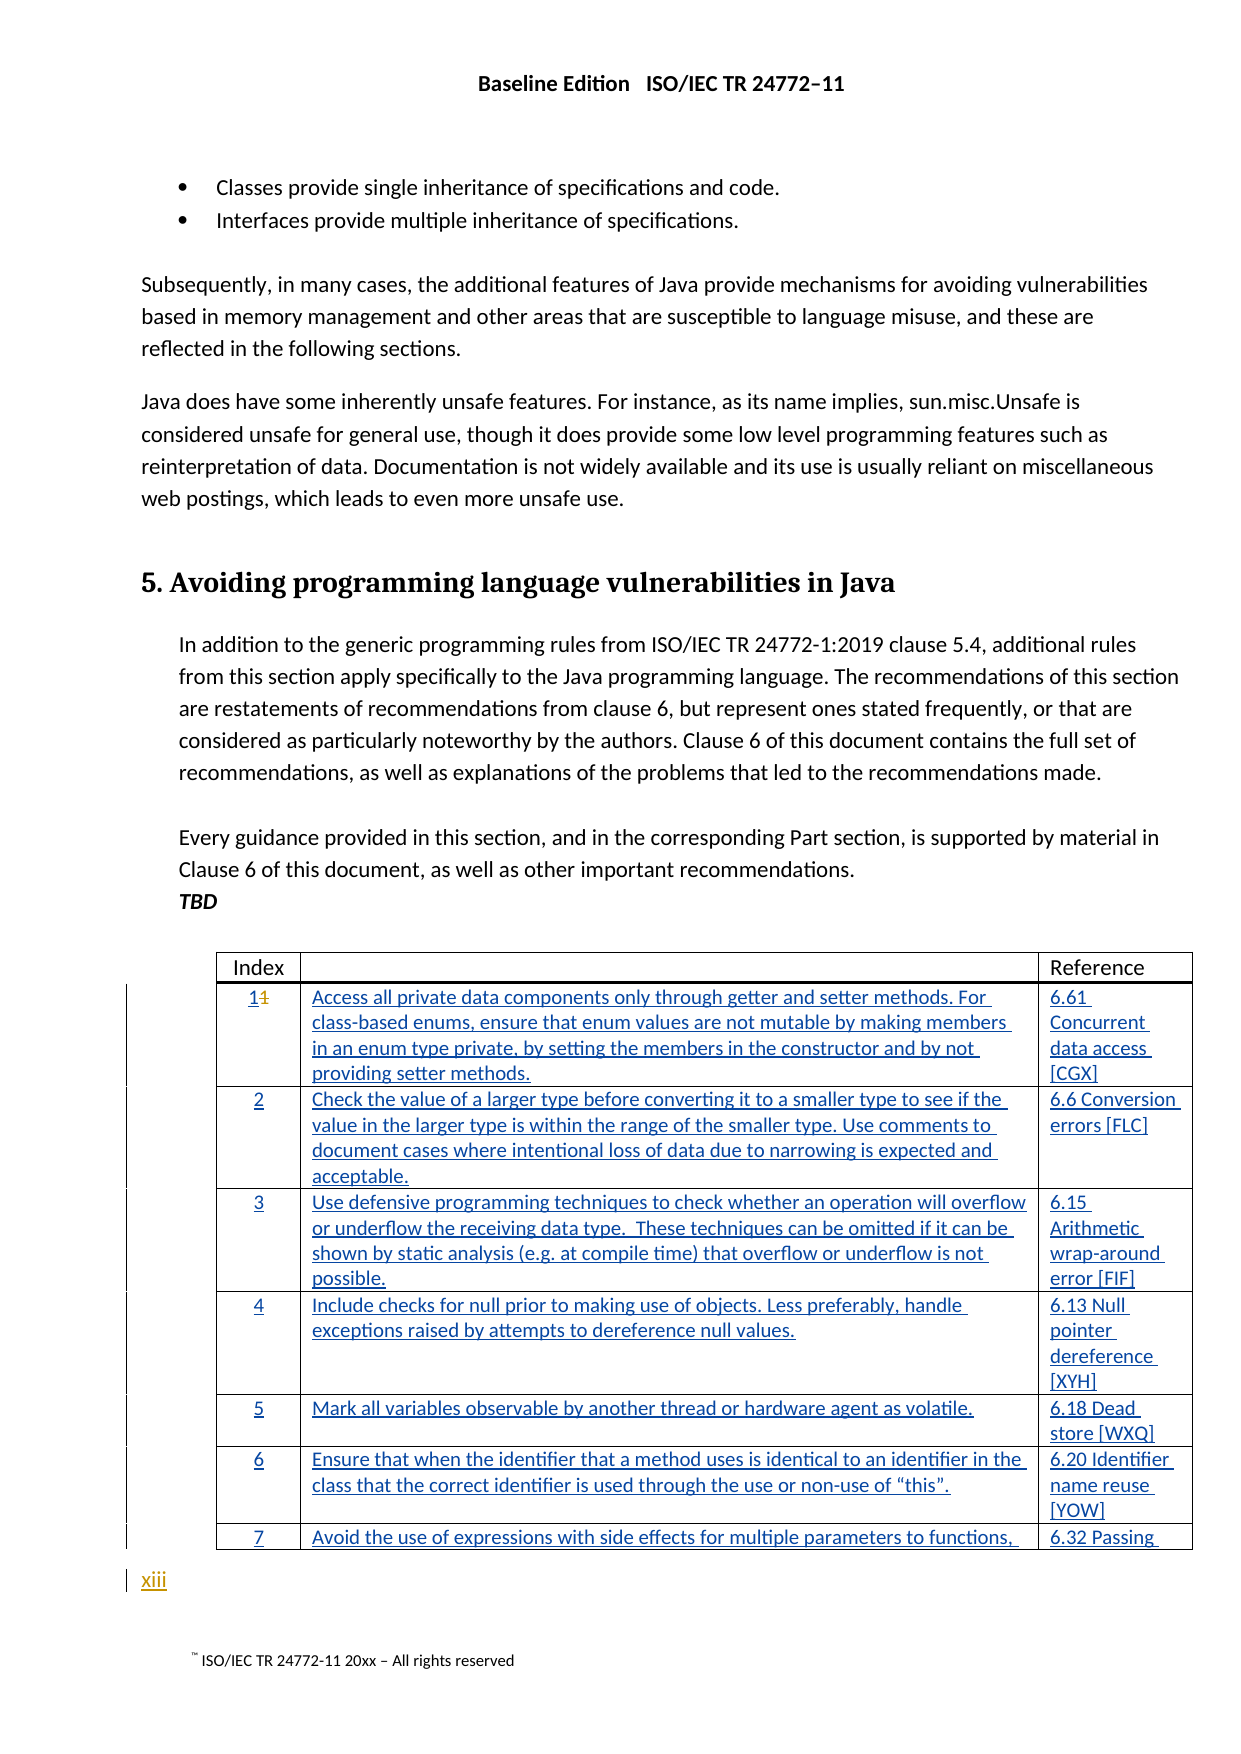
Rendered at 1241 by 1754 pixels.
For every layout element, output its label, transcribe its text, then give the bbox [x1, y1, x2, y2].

table_cell [1039, 984, 1192, 1086]
table_cell [1039, 1292, 1192, 1394]
table_cell [301, 1447, 1038, 1523]
table_cell [217, 1087, 300, 1188]
table_cell [1039, 1524, 1192, 1549]
table_cell [1039, 1189, 1192, 1291]
table_cell [301, 984, 1038, 1086]
list Every guidance provided in this section, and in the corresponding Part section, is supported by material in Clause 6 of this document, as well as other important recommendations. [178, 823, 1182, 883]
table_cell [301, 1189, 1038, 1291]
table_header Reference [1039, 953, 1192, 981]
table_cell [217, 1447, 300, 1523]
table_cell [1039, 1395, 1192, 1446]
list Interfaces provide multiple inheritance of specifications. [178, 206, 1182, 234]
table_cell [217, 1189, 300, 1291]
table_cell [217, 1524, 300, 1549]
table_header [301, 953, 1038, 981]
text Java does have some inherently unsafe features. For instance, as its name implies, sun.misc.Unsafe is considered unsafe for general use, though it does provide some low level programming features such as reinterpretation of data. Documentation is not widely available and its use is usually reliant on miscellaneous web postings, which leads to even more unsafe use. [141, 387, 1182, 512]
text Subsequently, in many cases, the additional features of Java provide mechanisms for avoiding vulnerabilities based in memory management and other areas that are susceptible to language misuse, and these are reflected in the following sections. [141, 270, 1182, 362]
list Classes provide single inheritance of specifications and code. [178, 173, 1182, 202]
table_cell [1039, 1447, 1192, 1523]
table_cell [217, 984, 300, 1086]
table_cell [217, 1395, 300, 1446]
list In addition to the generic programming rules from ISO/IEC TR 24772-1:2019 clause 5.4, additional rules from this section apply specifically to the Java programming language. The recommendations of this section are restatements of recommendations from clause 6, but represent ones stated frequently, or that are considered as particularly noteworthy by the authors. Clause 6 of this document contains the full set of recommendations, as well as explanations of the problems that led to the recommendations made. [178, 630, 1182, 787]
table_cell [301, 1524, 1038, 1549]
subtitle 5. Avoiding programming language vulnerabilities in Java [141, 566, 1182, 600]
table_cell [301, 1292, 1038, 1394]
list TBD [178, 887, 1182, 915]
table_header Index [217, 953, 300, 981]
table_cell [301, 1395, 1038, 1446]
table_cell [1039, 1087, 1192, 1188]
table_cell [301, 1087, 1038, 1188]
table_cell [217, 1292, 300, 1394]
